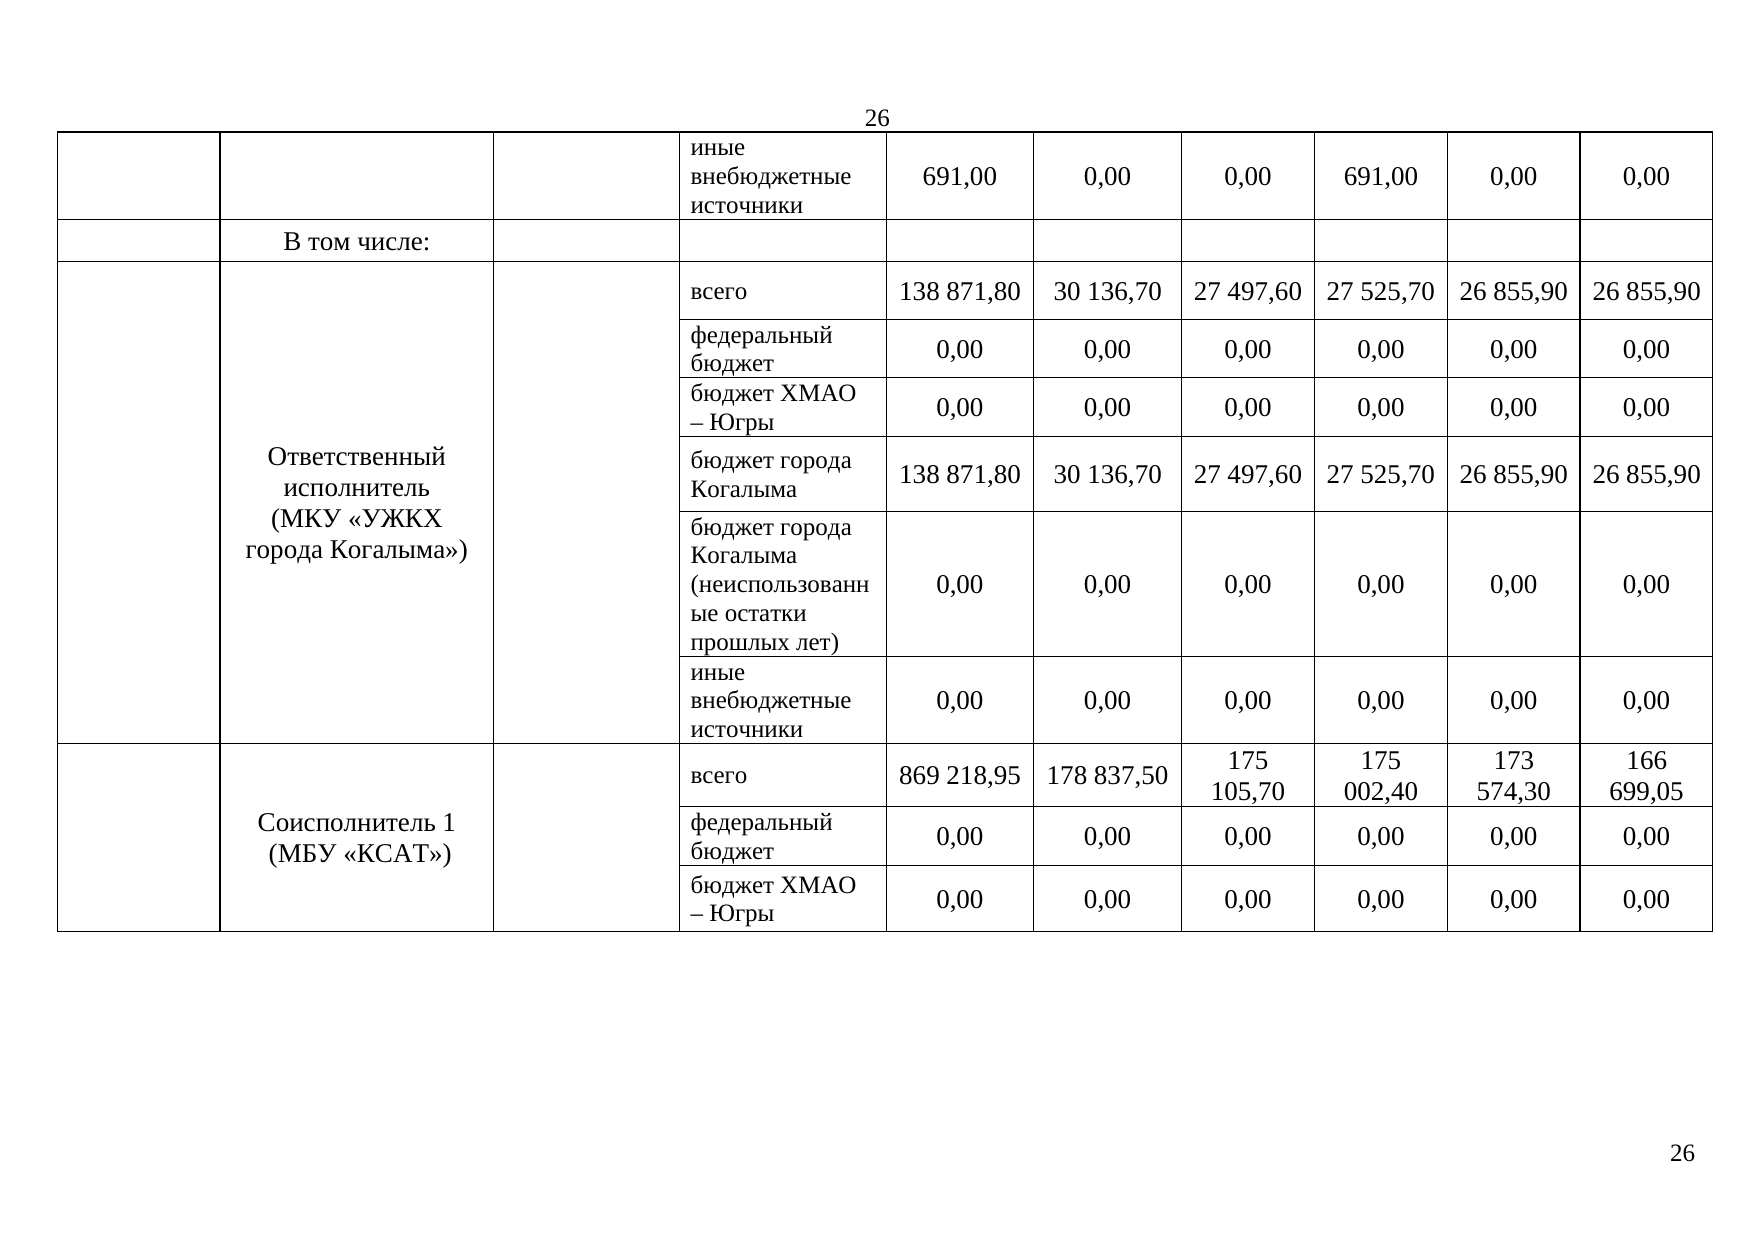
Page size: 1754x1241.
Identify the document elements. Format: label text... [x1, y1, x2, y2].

table_cell 0,00 [1182, 807, 1314, 865]
table_cell 0,00 [1182, 378, 1314, 436]
table_cell 0,00 [887, 512, 1033, 656]
table_cell 27 497,60 [1182, 262, 1314, 319]
table_cell 869 218,95 [887, 744, 1033, 806]
table_cell 0,00 [1034, 657, 1181, 743]
table_cell Ответственный исполнитель (МКУ «УЖКХ города Когалыма») [221, 262, 493, 743]
table_cell бюджет города Когалыма [680, 437, 886, 511]
table_cell [58, 262, 219, 743]
table_cell 0,00 [1182, 866, 1314, 931]
table_cell 0,00 [1315, 378, 1447, 436]
table_cell 0,00 [1034, 133, 1181, 219]
table_cell 0,00 [887, 320, 1033, 377]
table_cell федеральный бюджет [680, 320, 886, 377]
table_cell [1315, 220, 1447, 261]
table_cell бюджет ХМАО – Югры [680, 866, 886, 931]
table_cell [494, 744, 679, 931]
table_cell 0,00 [1448, 512, 1579, 656]
table_cell [1448, 220, 1579, 261]
table_cell 0,00 [887, 807, 1033, 865]
table_cell [494, 262, 679, 743]
table_cell 0,00 [887, 378, 1033, 436]
table_cell 27 525,70 [1315, 437, 1447, 511]
table_cell [58, 744, 219, 931]
table_cell 27 525,70 [1315, 262, 1447, 319]
table_cell бюджет ХМАО – Югры [680, 378, 886, 436]
table_cell 30 136,70 [1034, 262, 1181, 319]
table_cell Соисполнитель 1 (МБУ «КСАТ») [221, 744, 493, 931]
table_cell 138 871,80 [887, 437, 1033, 511]
table_cell 0,00 [1315, 512, 1447, 656]
table_cell 0,00 [1581, 512, 1712, 656]
table_cell 175 002,40 [1315, 744, 1447, 806]
table_cell иные внебюджетные источники [680, 133, 886, 219]
table_cell 27 497,60 [1182, 437, 1314, 511]
table_cell 691,00 [887, 133, 1033, 219]
table_cell [887, 220, 1033, 261]
table_cell 26 855,90 [1448, 262, 1579, 319]
table_cell [1182, 220, 1314, 261]
table_cell 0,00 [1448, 133, 1579, 219]
table_cell 0,00 [1034, 378, 1181, 436]
table_cell 691,00 [1315, 133, 1447, 219]
table_cell 0,00 [1448, 320, 1579, 377]
table_cell 0,00 [1581, 657, 1712, 743]
table_cell 0,00 [1315, 657, 1447, 743]
table_cell 0,00 [1182, 133, 1314, 219]
table_cell всего [680, 262, 886, 319]
table_cell 0,00 [1034, 866, 1181, 931]
table_cell 0,00 [1448, 866, 1579, 931]
table_cell федеральный бюджет [680, 807, 886, 865]
table_cell 173 574,30 [1448, 744, 1579, 806]
table_cell 0,00 [1448, 807, 1579, 865]
table_cell 0,00 [1182, 512, 1314, 656]
table_cell 26 855,90 [1581, 262, 1712, 319]
table_cell 0,00 [1182, 320, 1314, 377]
table_cell [494, 220, 679, 261]
table_cell 0,00 [1581, 807, 1712, 865]
table_cell 0,00 [887, 866, 1033, 931]
table_cell 0,00 [1182, 657, 1314, 743]
table_cell 0,00 [1315, 866, 1447, 931]
table_cell В том числе: [221, 220, 493, 261]
table_cell 26 855,90 [1448, 437, 1579, 511]
table_cell 0,00 [1034, 807, 1181, 865]
table_cell 0,00 [1581, 378, 1712, 436]
table_cell иные внебюджетные источники [680, 657, 886, 743]
table_cell 0,00 [1034, 512, 1181, 656]
table_cell [58, 220, 219, 261]
table_cell 0,00 [1315, 320, 1447, 377]
table_cell 175 105,70 [1182, 744, 1314, 806]
table_cell 0,00 [887, 657, 1033, 743]
table_cell 0,00 [1034, 320, 1181, 377]
table_cell 138 871,80 [887, 262, 1033, 319]
table_cell 26 855,90 [1581, 437, 1712, 511]
table_cell [1581, 220, 1712, 261]
table_cell 0,00 [1581, 133, 1712, 219]
table_cell всего [680, 744, 886, 806]
table_cell 0,00 [1581, 320, 1712, 377]
table_cell бюджет города Когалыма (неиспользованные остатки прошлых лет) [680, 512, 886, 656]
table_cell 0,00 [1315, 807, 1447, 865]
table_cell 30 136,70 [1034, 437, 1181, 511]
table_cell 0,00 [1581, 866, 1712, 931]
table_cell [1034, 220, 1181, 261]
table_cell 178 837,50 [1034, 744, 1181, 806]
table_cell [680, 220, 886, 261]
table_cell 0,00 [1448, 378, 1579, 436]
table_cell 166 699,05 [1581, 744, 1712, 806]
table_cell 0,00 [1448, 657, 1579, 743]
